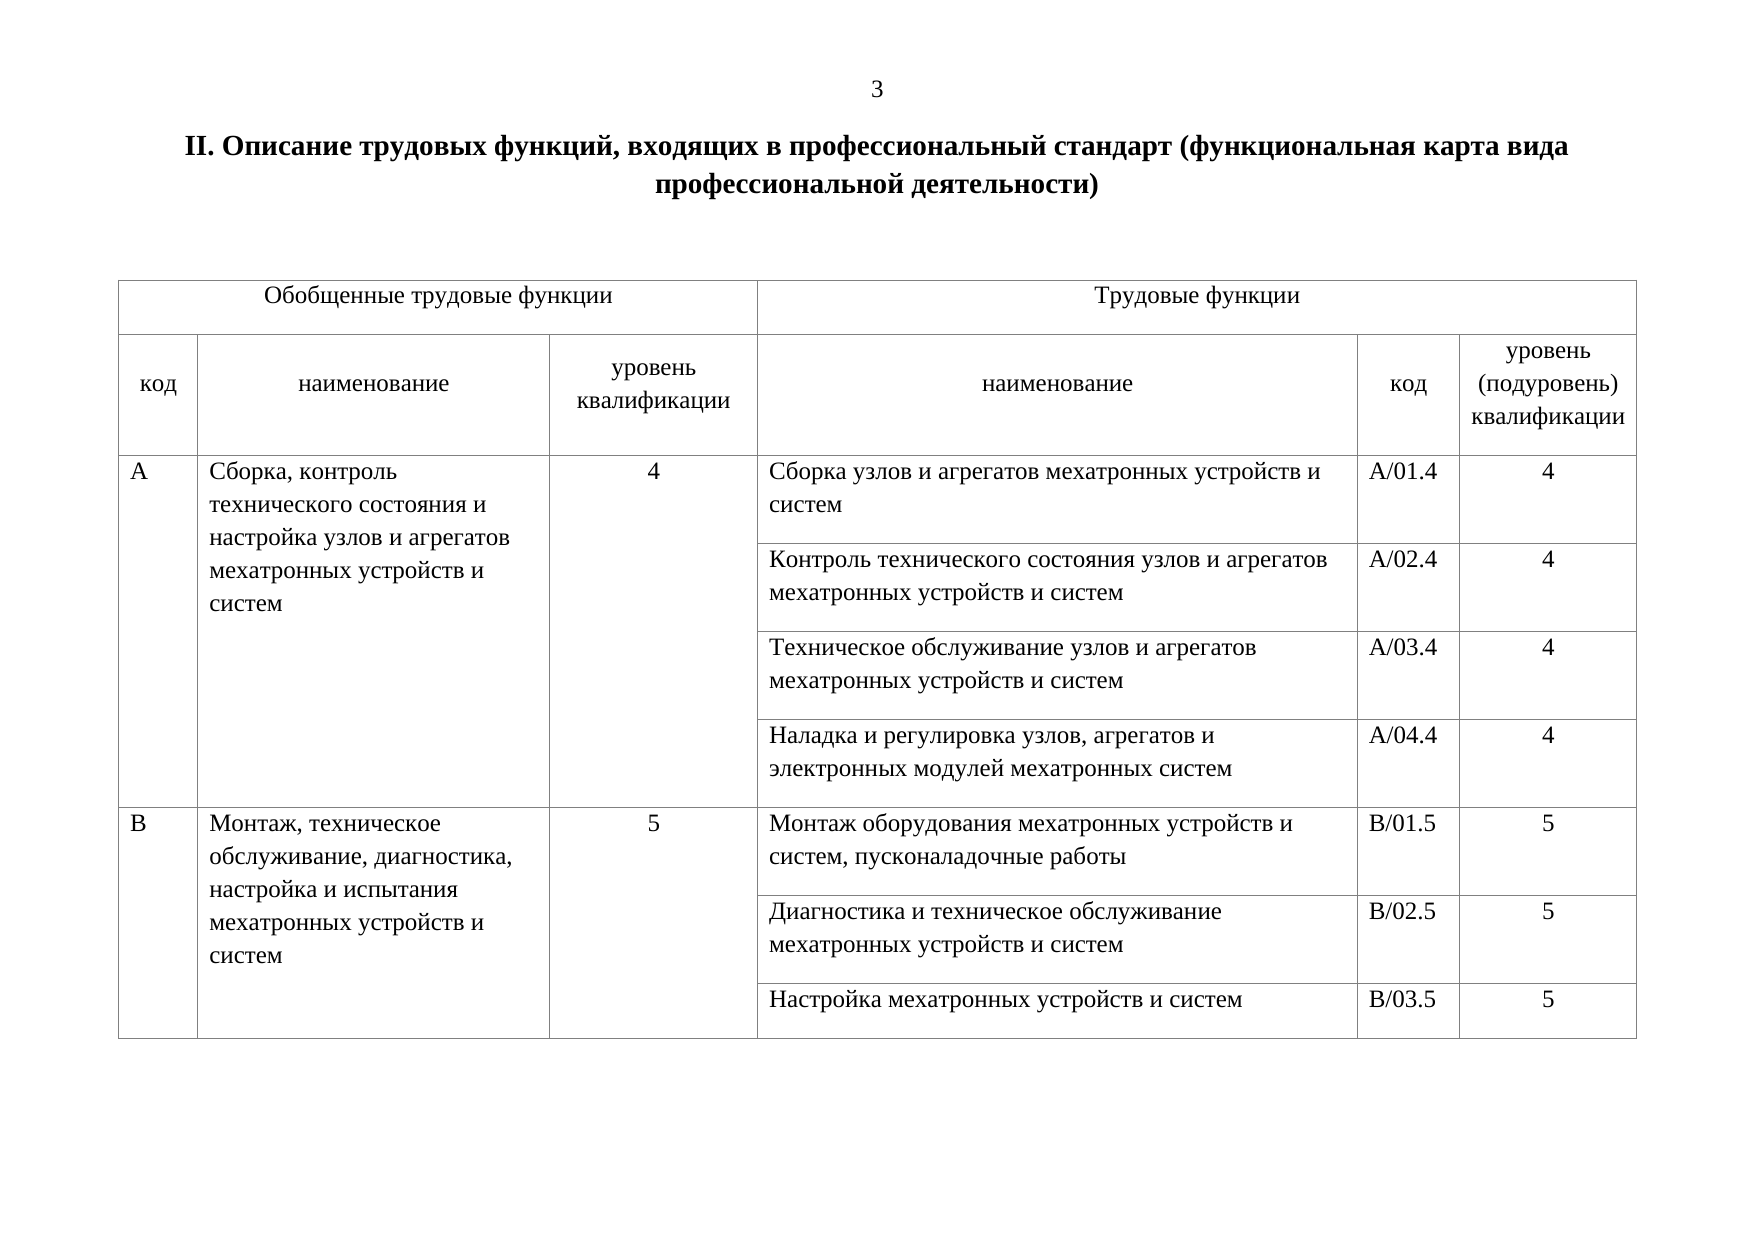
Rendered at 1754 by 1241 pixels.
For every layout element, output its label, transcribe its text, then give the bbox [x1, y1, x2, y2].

table_cell 5 [550, 808, 757, 1038]
table_cell код [1358, 335, 1459, 455]
table_cell 5 [1460, 984, 1636, 1038]
table_cell 4 [550, 456, 757, 807]
table_cell наименование [758, 335, 1357, 455]
table_cell A [119, 456, 197, 807]
table_cell Монтаж, техническое обслуживание, диагностика, настройка и испытания мехатронных устройств и систем [198, 808, 549, 1038]
table_cell уровень квалификации [550, 335, 757, 455]
table_cell A/04.4 [1358, 720, 1459, 807]
table_cell A/01.4 [1358, 456, 1459, 543]
table_cell 4 [1460, 632, 1636, 719]
table_cell B/01.5 [1358, 808, 1459, 895]
table_cell B/03.5 [1358, 984, 1459, 1038]
table_cell Техническое обслуживание узлов и агрегатов мехатронных устройств и систем [758, 632, 1357, 719]
table_cell Диагностика и техническое обслуживание мехатронных устройств и систем [758, 896, 1357, 983]
table_cell 5 [1460, 896, 1636, 983]
table_cell наименование [198, 335, 549, 455]
table_header Трудовые функции [758, 281, 1636, 334]
subtitle II. Описание трудовых функций, входящих в профессиональный стандарт (функциональная карта вида профессиональной деятельности) [118, 128, 1636, 200]
table_cell Сборка, контроль технического состояния и настройка узлов и агрегатов мехатронных устройств и систем [198, 456, 549, 807]
table_cell уровень (подуровень) квалификации [1460, 335, 1636, 455]
table_cell 5 [1460, 808, 1636, 895]
table_cell B [119, 808, 197, 1038]
table_cell A/02.4 [1358, 544, 1459, 631]
table_cell 4 [1460, 544, 1636, 631]
table_cell Наладка и регулировка узлов, агрегатов и электронных модулей мехатронных систем [758, 720, 1357, 807]
table_cell Контроль технического состояния узлов и агрегатов мехатронных устройств и систем [758, 544, 1357, 631]
table_cell Монтаж оборудования мехатронных устройств и систем, пусконаладочные работы [758, 808, 1357, 895]
table_cell B/02.5 [1358, 896, 1459, 983]
table_cell 4 [1460, 720, 1636, 807]
table_cell Настройка мехатронных устройств и систем [758, 984, 1357, 1038]
table_header Обобщенные трудовые функции [119, 281, 757, 334]
table_cell 4 [1460, 456, 1636, 543]
table_cell код [119, 335, 197, 455]
table_cell A/03.4 [1358, 632, 1459, 719]
table_cell Сборка узлов и агрегатов мехатронных устройств и систем [758, 456, 1357, 543]
